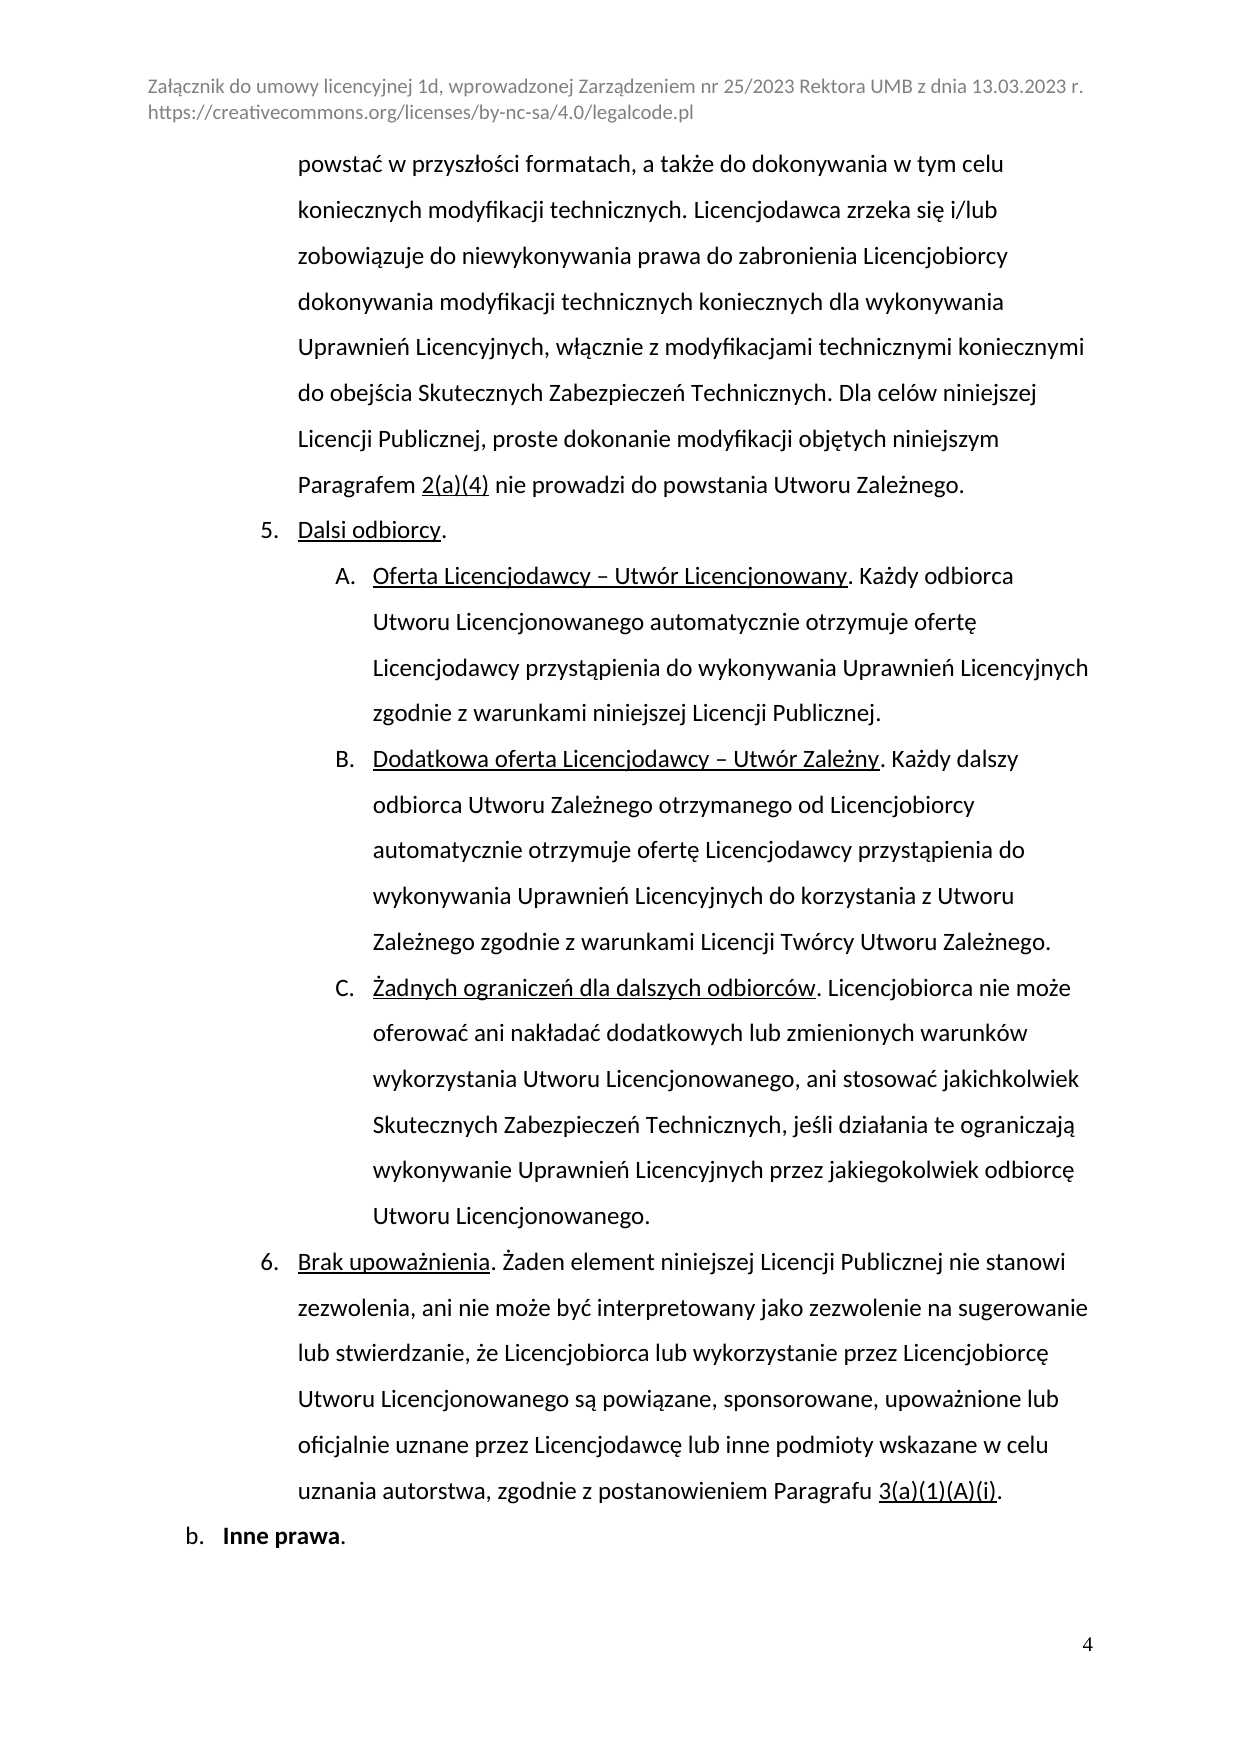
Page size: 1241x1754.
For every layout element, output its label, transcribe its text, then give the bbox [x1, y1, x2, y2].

list Dodatkowa oferta Licencjodawcy – Utwór Zależny. Każdy dalszy odbiorca Utworu Zależnego otrzymanego od Licencjobiorcy automatycznie otrzymuje ofertę Licencjodawcy przystąpienia do wykonywania Uprawnień Licencyjnych do korzystania z Utworu Zależnego zgodnie z warunkami Licencji Twórcy Utworu Zależnego. [335, 743, 1093, 957]
list Dalsi odbiorcy. [260, 514, 1093, 545]
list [260, 149, 1093, 499]
list Inne prawa. [185, 1521, 1093, 1551]
list Brak upoważnienia. Żaden element niniejszej Licencji Publicznej nie stanowi zezwolenia, ani nie może być interpretowany jako zezwolenie na sugerowanie lub stwierdzanie, że Licencjobiorca lub wykorzystanie przez Licencjobiorcę Utworu Licencjonowanego są powiązane, sponsorowane, upoważnione lub oficjalnie uznane przez Licencjodawcę lub inne podmioty wskazane w celu uznania autorstwa, zgodnie z postanowieniem Paragrafu 3(a)(1)(A)(i). [260, 1246, 1093, 1505]
list Żadnych ograniczeń dla dalszych odbiorców. Licencjobiorca nie może oferować ani nakładać dodatkowych lub zmienionych warunków wykorzystania Utworu Licencjonowanego, ani stosować jakichkolwiek Skutecznych Zabezpieczeń Technicznych, jeśli działania te ograniczają wykonywanie Uprawnień Licencyjnych przez jakiegokolwiek odbiorcę Utworu Licencjonowanego. [335, 972, 1093, 1231]
list Oferta Licencjodawcy – Utwór Licencjonowany. Każdy odbiorca Utworu Licencjonowanego automatycznie otrzymuje ofertę Licencjodawcy przystąpienia do wykonywania Uprawnień Licencyjnych zgodnie z warunkami niniejszej Licencji Publicznej. [335, 560, 1093, 728]
